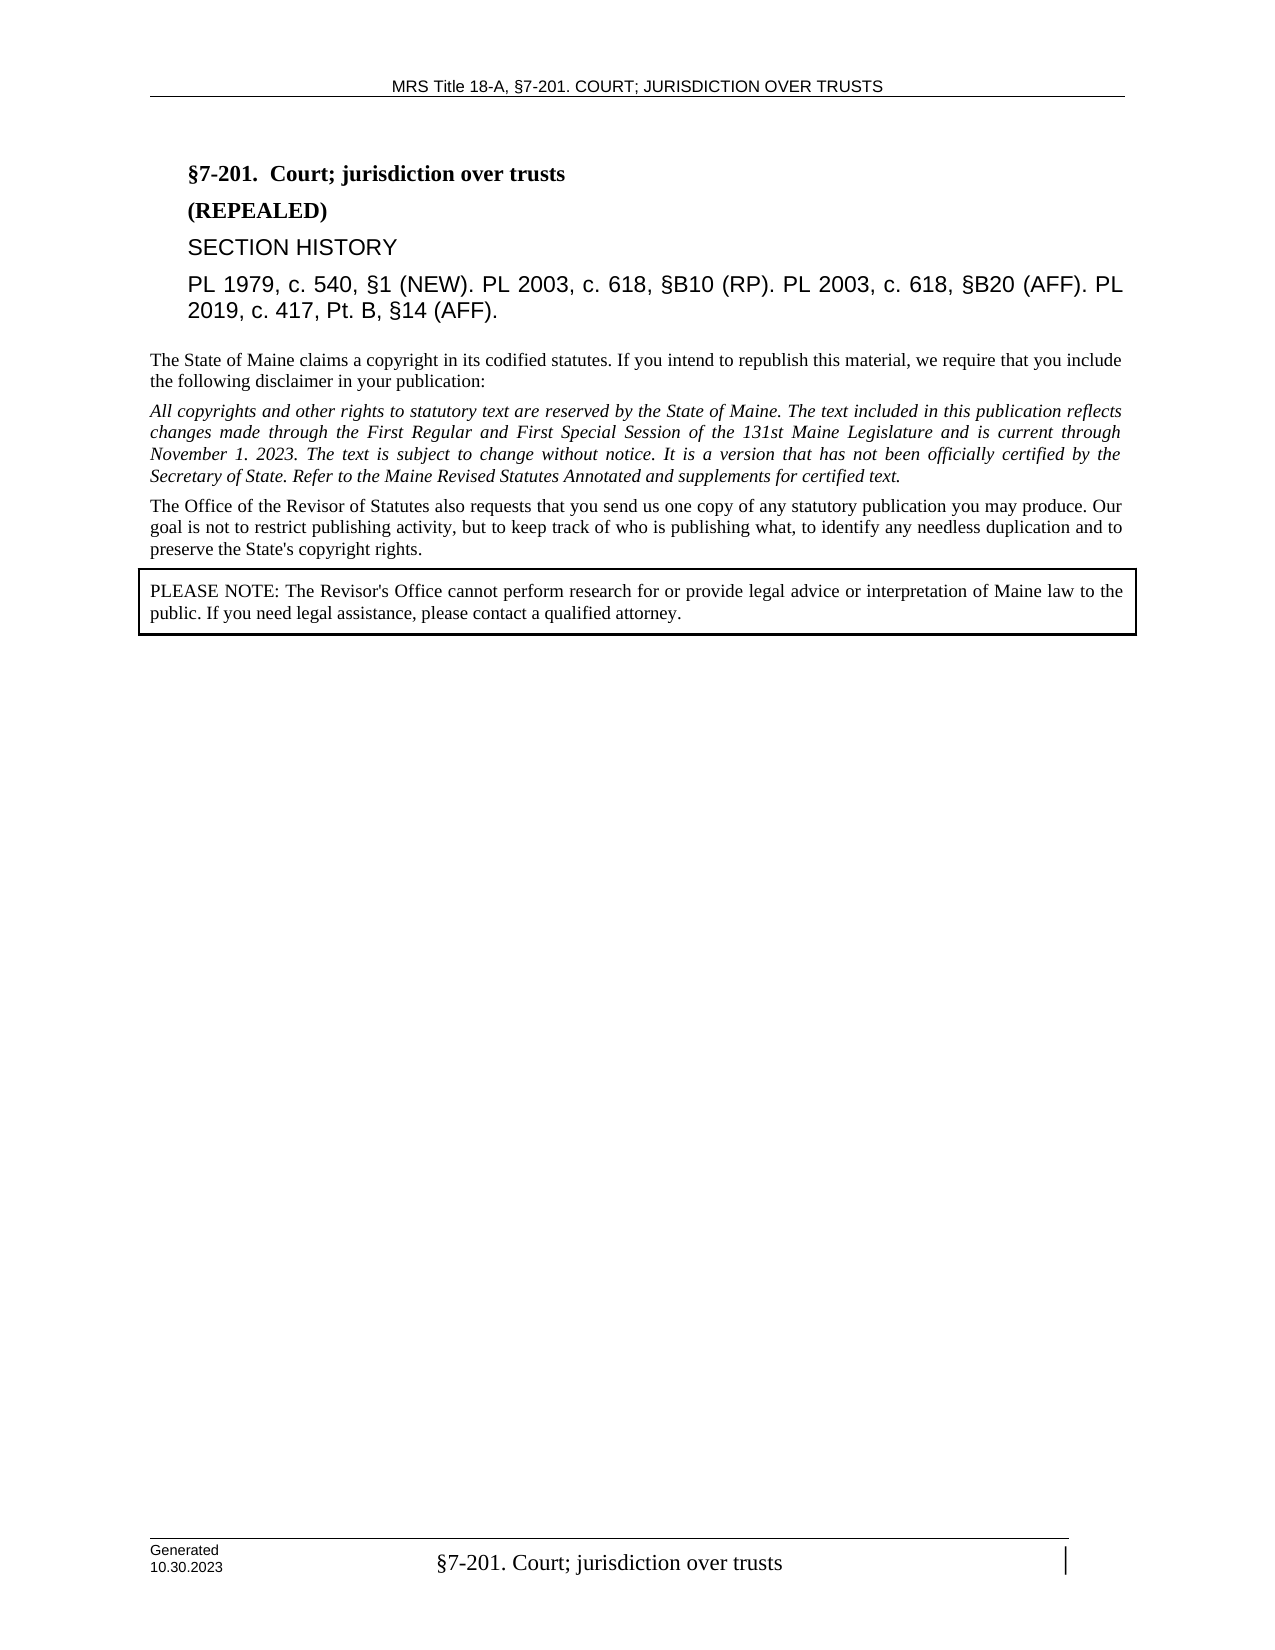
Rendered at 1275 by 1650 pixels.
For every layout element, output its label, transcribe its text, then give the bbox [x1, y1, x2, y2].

text All copyrights and other rights to statutory text are reserved by the State of Maine. The text included in this publication reflects changes made through the First Regular and First Special Session of the 131st Maine Legislature and is current through November 1. 2023 . The text is subject to change without notice. It is a version that has not been officially certified by the Secretary of State. Refer to the Maine Revised Statutes Annotated and supplements for certified text. [150, 400, 1125, 486]
text PL 1979, c. 540, §1 (NEW). PL 2003, c. 618, §B10 (RP). PL 2003, c. 618, §B20 (AFF). PL 2019, c. 417, Pt. B, §14 (AFF). [187, 271, 1125, 323]
text (REPEALED) [187, 197, 1125, 223]
text §7-201. Court; jurisdiction over trusts [187, 160, 1125, 187]
text PLEASE NOTE: The Revisor's Office cannot perform research for or provide legal advice or interpretation of Maine law to the public. If you need legal assistance, please contact a qualified attorney. [140, 570, 1135, 633]
text The State of Maine claims a copyright in its codified statutes. If you intend to republish this material, we require that you include the following disclaimer in your publication: [150, 348, 1125, 392]
text The Office of the Revisor of Statutes also requests that you send us one copy of any statutory publication you may produce. Our goal is not to restrict publishing activity, but to keep track of who is publishing what, to identify any needless duplication and to preserve the State's copyright rights. [150, 494, 1125, 559]
text SECTION HISTORY [187, 234, 1125, 260]
